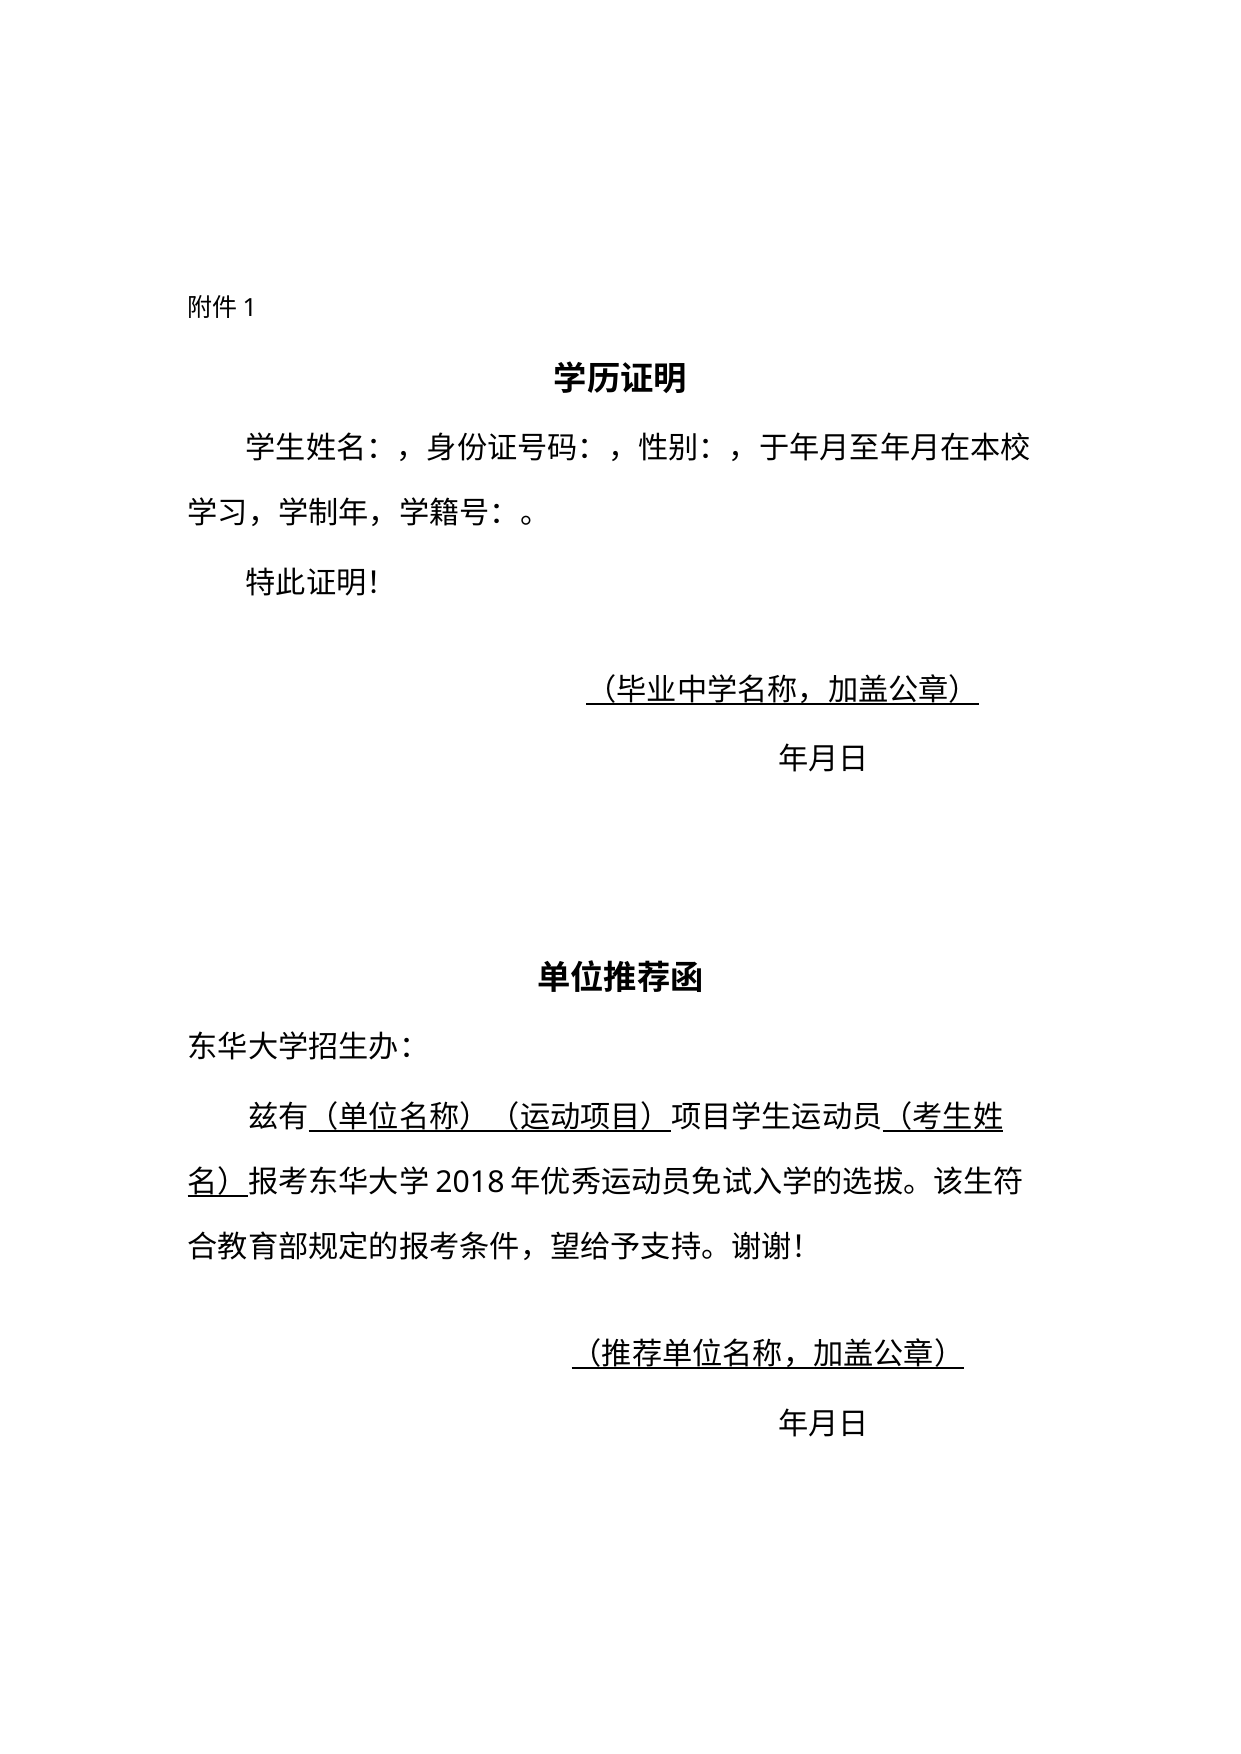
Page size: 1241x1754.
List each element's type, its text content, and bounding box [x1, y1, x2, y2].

text 附件1 [187, 273, 1053, 338]
text 学生姓名：，身份证号码：，性别：，于年月至年月在本校学习，学制年，学籍号：。 [187, 413, 1053, 543]
text 特此证明！ [187, 548, 1053, 613]
text 单位推荐函 [187, 943, 1053, 1008]
text （毕业中学名称，加盖公章） [187, 654, 1053, 719]
text 学历证明 [187, 343, 1053, 408]
text 东华大学招生办： [187, 1012, 1053, 1077]
text （推荐单位名称，加盖公章） [187, 1319, 1053, 1384]
text 年月日 [187, 1388, 1053, 1453]
text 年月日 [187, 724, 1053, 789]
text 兹有（单位名称）（运动项目）项目学生运动员（考生姓名）报考东华大学2018年优秀运动员免试入学的选拔。该生符合教育部规定的报考条件，望给予支持。谢谢！ [187, 1082, 1053, 1277]
